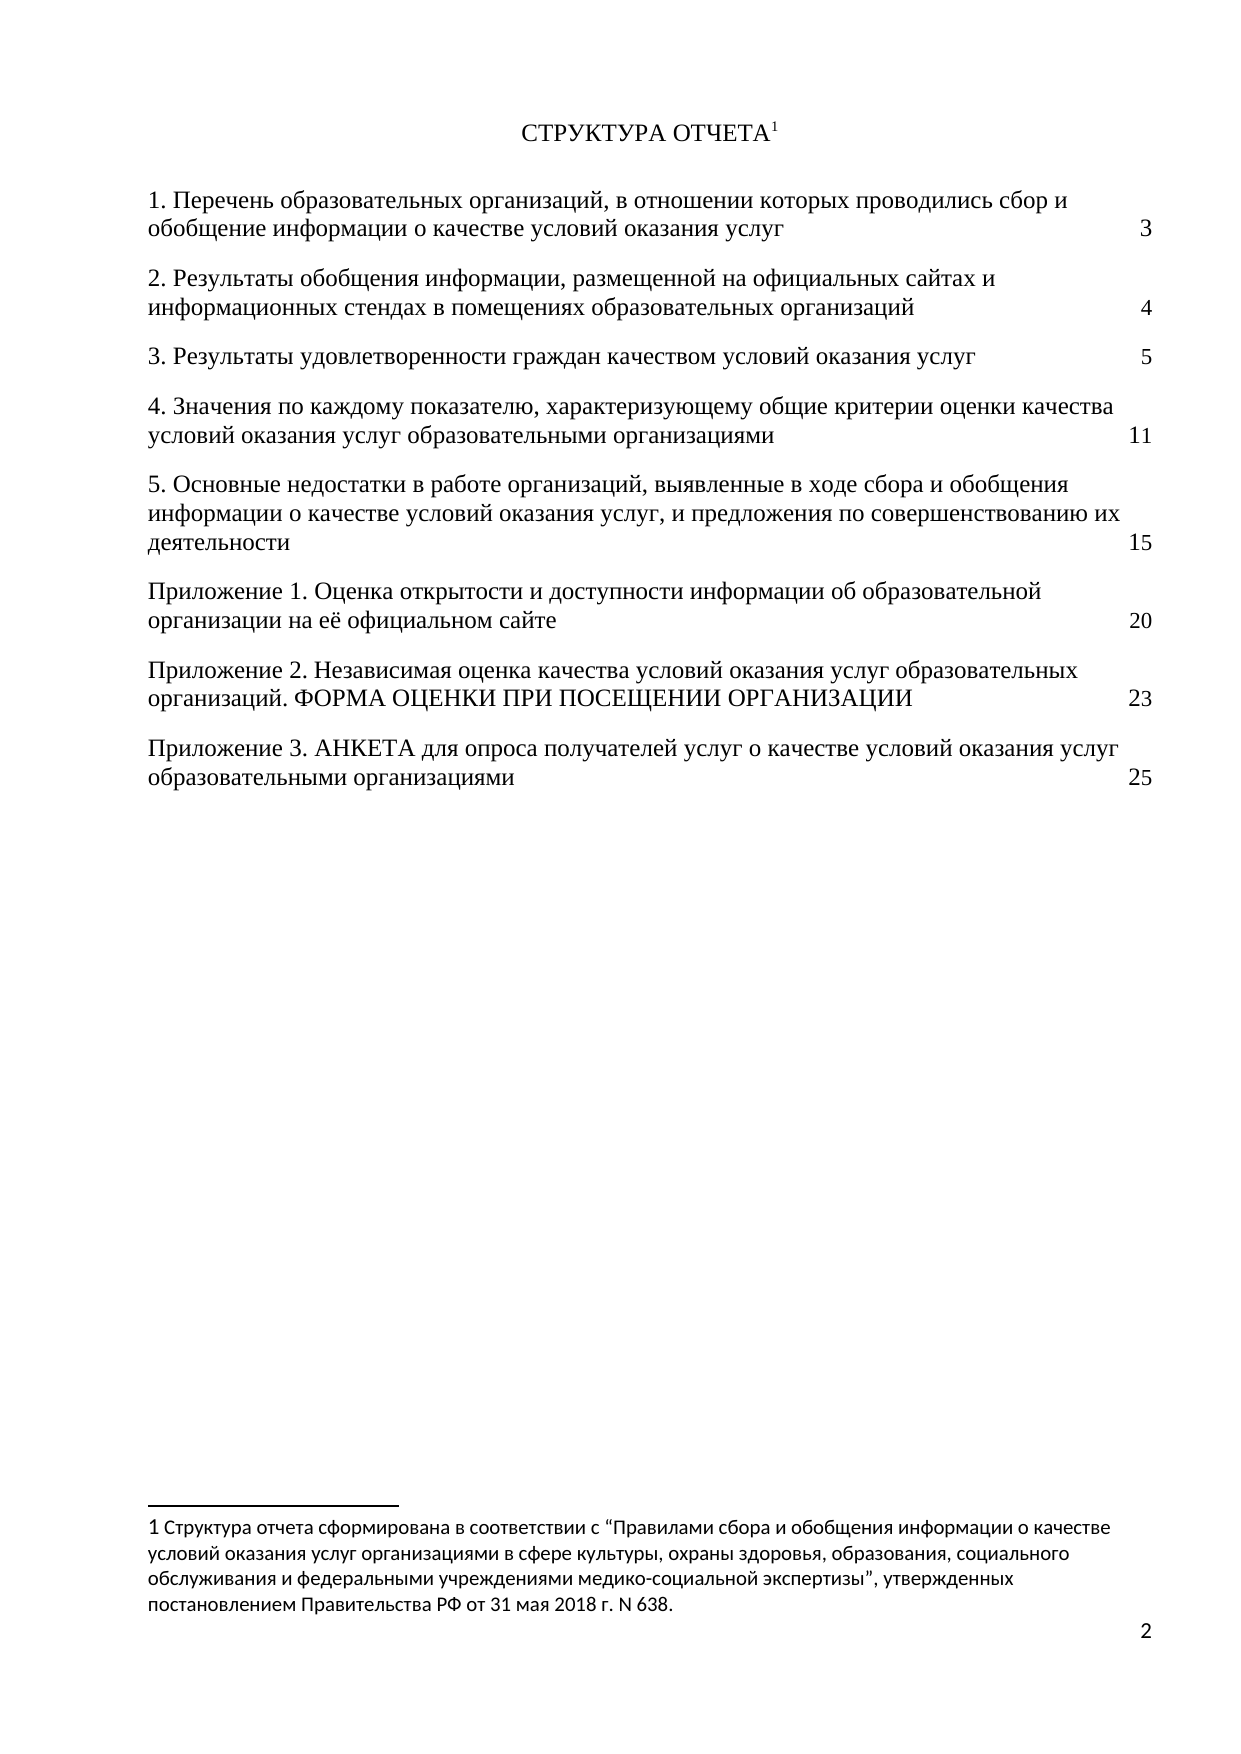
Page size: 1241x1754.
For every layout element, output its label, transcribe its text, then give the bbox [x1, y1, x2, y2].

text СТРУКТУРА ОТЧЕТА [148, 118, 1152, 147]
